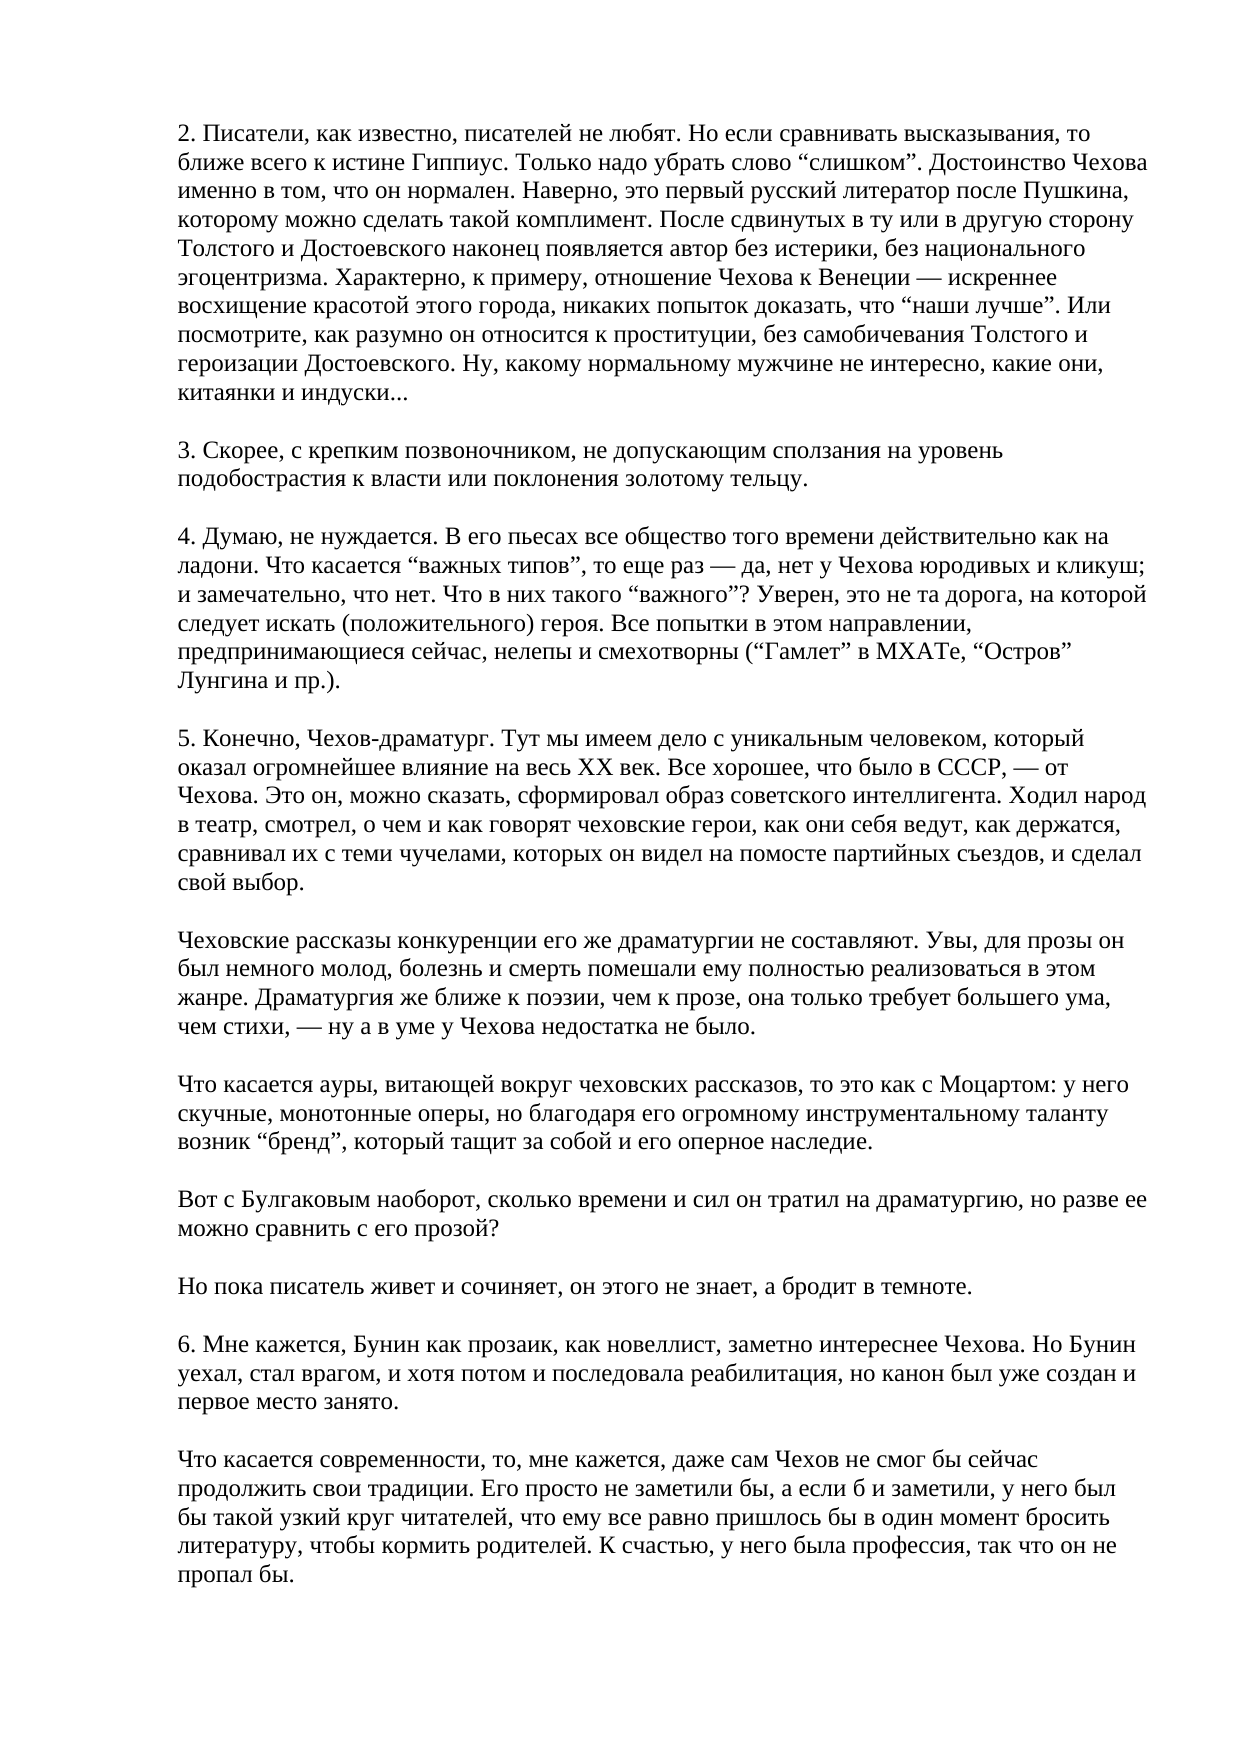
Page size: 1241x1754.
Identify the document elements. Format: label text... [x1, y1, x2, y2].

text 2. Писатели, как известно, писателей не любят. Но если сравнивать высказывания, то ближе всего к истине Гиппиус. Только надо убрать слово “слишком”. Достоинство Чехова именно в том, что он нормален. Наверно, это первый русский литератор после Пушкина, которому можно сделать такой комплимент. После сдвинутых в ту или в другую сторону Толстого и Достоевского наконец появляется автор без истерики, без национального эгоцентризма. Характерно, к примеру, отношение Чехова к Венеции — искреннее восхищение красотой этого города, никаких попыток доказать, что “наши лучше”. Или посмотрите, как разумно он относится к проституции, без самобичевания Толстого и героизации Достоевского. Ну, какому нормальному мужчине не интересно, какие они, китаянки и индуски... [177, 118, 1152, 406]
text Но пока писатель живет и сочиняет, он этого не знает, а бродит в темноте. [177, 1271, 1152, 1300]
text 5. Конечно, Чехов-драматург. Тут мы имеем дело с уникальным человеком, который оказал огромнейшее влияние на весь XX век. Все хорошее, что было в СССР, — от Чехова. Это он, можно сказать, сформировал образ советского интеллигента. Ходил народ в театр, смотрел, о чем и как говорят чеховские герои, как они себя ведут, как держатся, сравнивал их с теми чучелами, которых он видел на помосте партийных съездов, и сделал свой выбор. [177, 723, 1152, 896]
text Что касается ауры, витающей вокруг чеховских рассказов, то это как с Моцартом: у него скучные, монотонные оперы, но благодаря его огромному инструментальному таланту возник “бренд”, который тащит за собой и его оперное наследие. [177, 1069, 1152, 1155]
text 6. Мне кажется, Бунин как прозаик, как новеллист, заметно интереснее Чехова. Но Бунин уехал, стал врагом, и хотя потом и последовала реабилитация, но канон был уже создан и первое место занято. [177, 1329, 1152, 1415]
text Что касается современности, то, мне кажется, даже сам Чехов не смог бы сейчас продолжить свои традиции. Его просто не заметили бы, а если б и заметили, у него был бы такой узкий круг читателей, что ему все равно пришлось бы в один момент бросить литературу, чтобы кормить родителей. К счастью, у него была профессия, так что он не пропал бы. [177, 1444, 1152, 1588]
text Вот с Булгаковым наоборот, сколько времени и сил он тратил на драматургию, но разве ее можно сравнить с его прозой? [177, 1184, 1152, 1242]
text 4. Думаю, не нуждается. В его пьесах все общество того времени действительно как на ладони. Что касается “важных типов”, то еще раз — да, нет у Чехова юродивых и кликуш; и замечательно, что нет. Что в них такого “важного”? Уверен, это не та дорога, на которой следует искать (положительного) героя. Все попытки в этом направлении, предпринимающиеся сейчас, нелепы и смехотворны (“Гамлет” в МХАТе, “Остров” Лунгина и пр.). [177, 521, 1152, 694]
text Чеховские рассказы конкуренции его же драматургии не составляют. Увы, для прозы он был немного молод, болезнь и смерть помешали ему полностью реализоваться в этом жанре. Драматургия же ближе к поэзии, чем к прозе, она только требует большего ума, чем стихи, — ну а в уме у Чехова недостатка не было. [177, 925, 1152, 1040]
text 3. Скорее, с крепким позвоночником, не допускающим сползания на уровень подобострастия к власти или поклонения золотому тельцу. [177, 435, 1152, 492]
